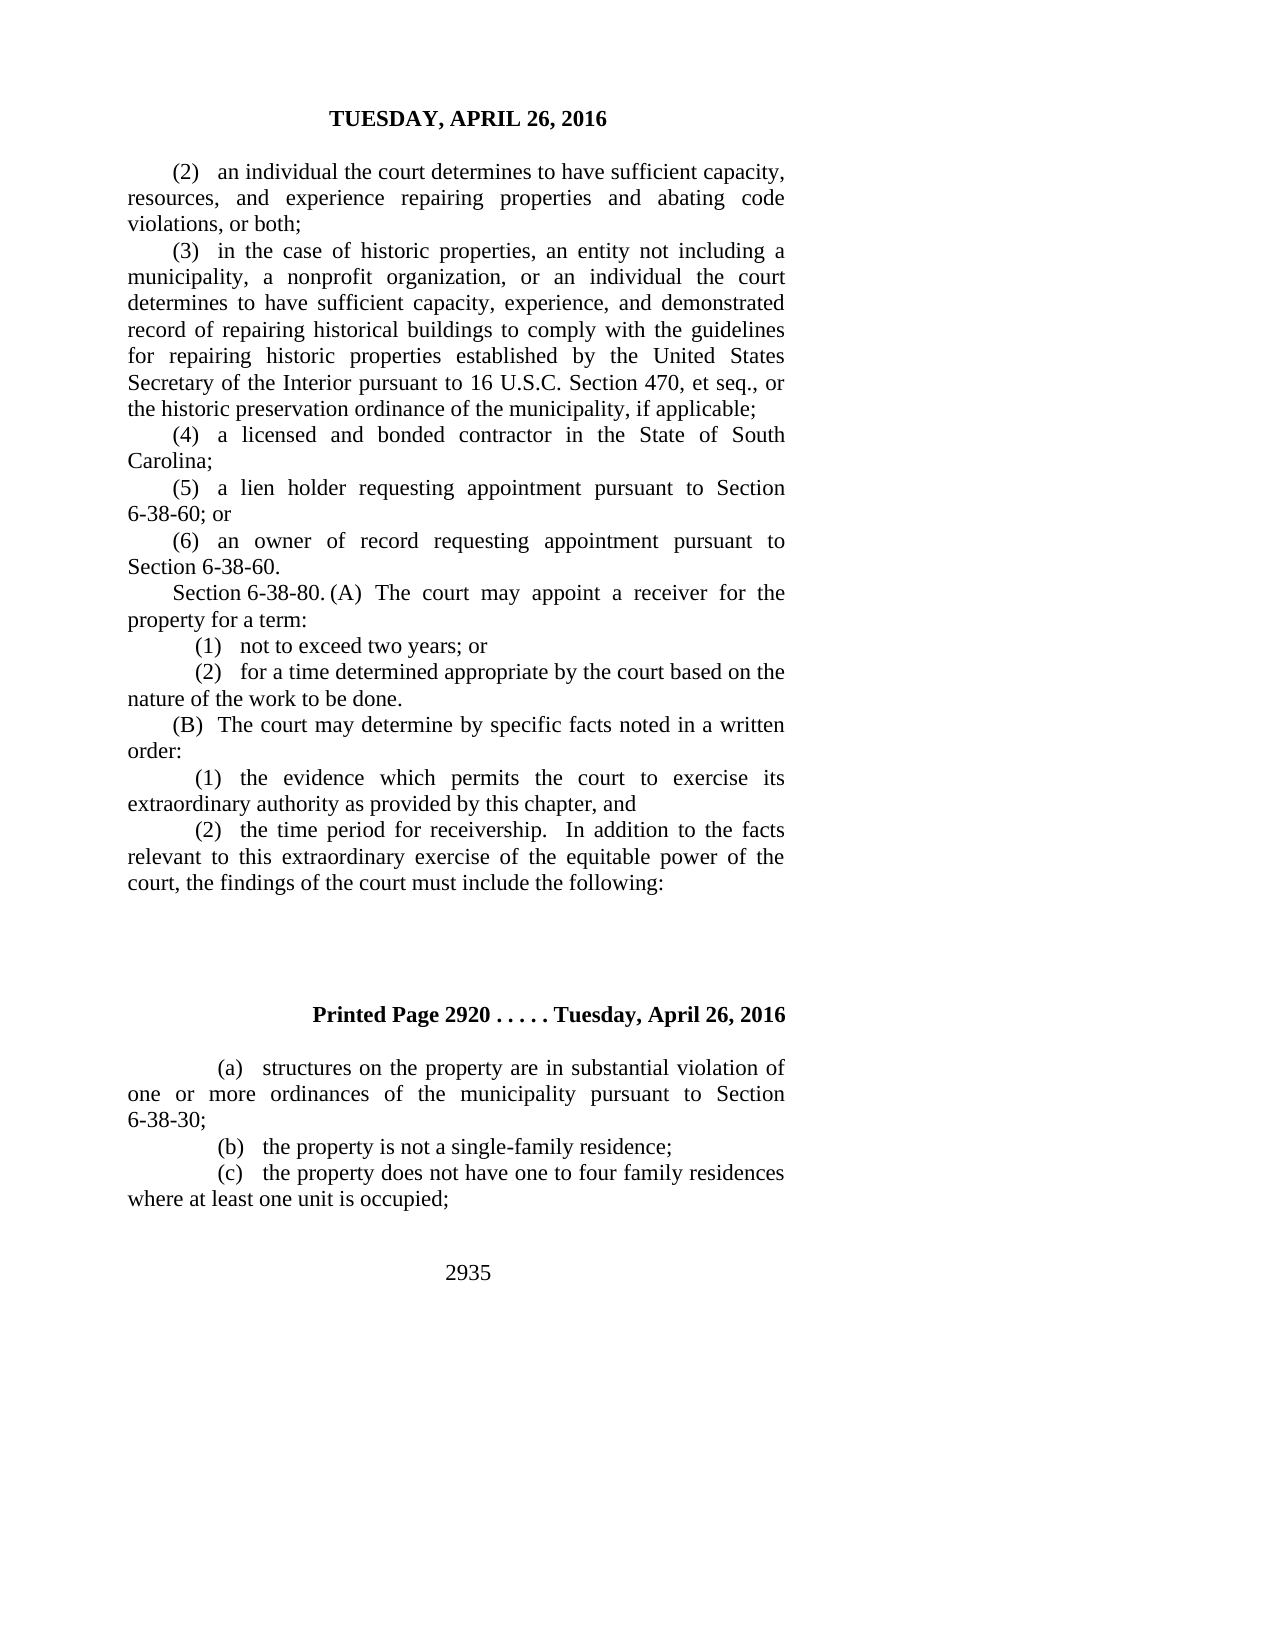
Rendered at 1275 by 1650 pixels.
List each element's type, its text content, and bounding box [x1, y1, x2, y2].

text (2) for a time determined appropriate by the court based on the nature of the work to be done. [127, 658, 786, 711]
text (3) in the case of historic properties, an entity not including a municipality, a nonprofit organization, or an individual the court determines to have sufficient capacity, experience, and demonstrated record of repairing historical buildings to comply with the guidelines for repairing historic properties established by the United States Secretary of the Interior pursuant to 16 U.S.C. Section 470, et seq., or the historic preservation ordinance of the municipality, if applicable; [127, 237, 786, 421]
text Printed Page 2920 . . . . . Tuesday, April 26, 2016 [127, 1001, 786, 1027]
text (4) a licensed and bonded contractor in the State of South Carolina; [127, 421, 786, 474]
text (1) the evidence which permits the court to exercise its extraordinary authority as provided by this chapter, and [127, 764, 786, 817]
text (a) structures on the property are in substantial violation of one or more ordinances of the municipality pursuant to Section 6-38-30; [127, 1054, 786, 1133]
text (2) the time period for receivership. In addition to the facts relevant to this extraordinary exercise of the equitable power of the court, the findings of the court must include the following: [127, 817, 786, 896]
text Section 6-38-80. (A) The court may appoint a receiver for the property for a term: [127, 579, 786, 632]
text (c) the property does not have one to four family residences where at least one unit is occupied; [127, 1159, 786, 1212]
text (1) not to exceed two years; or [127, 632, 786, 658]
text (6) an owner of record requesting appointment pursuant to Section 6-38-60. [127, 527, 786, 579]
text (b) the property is not a single-family residence; [127, 1133, 786, 1159]
text (B) The court may determine by specific facts noted in a written order: [127, 711, 786, 764]
text (2) an individual the court determines to have sufficient capacity, resources, and experience repairing properties and abating code violations, or both; [127, 158, 786, 237]
text (5) a lien holder requesting appointment pursuant to Section 6-38-60; or [127, 474, 786, 527]
